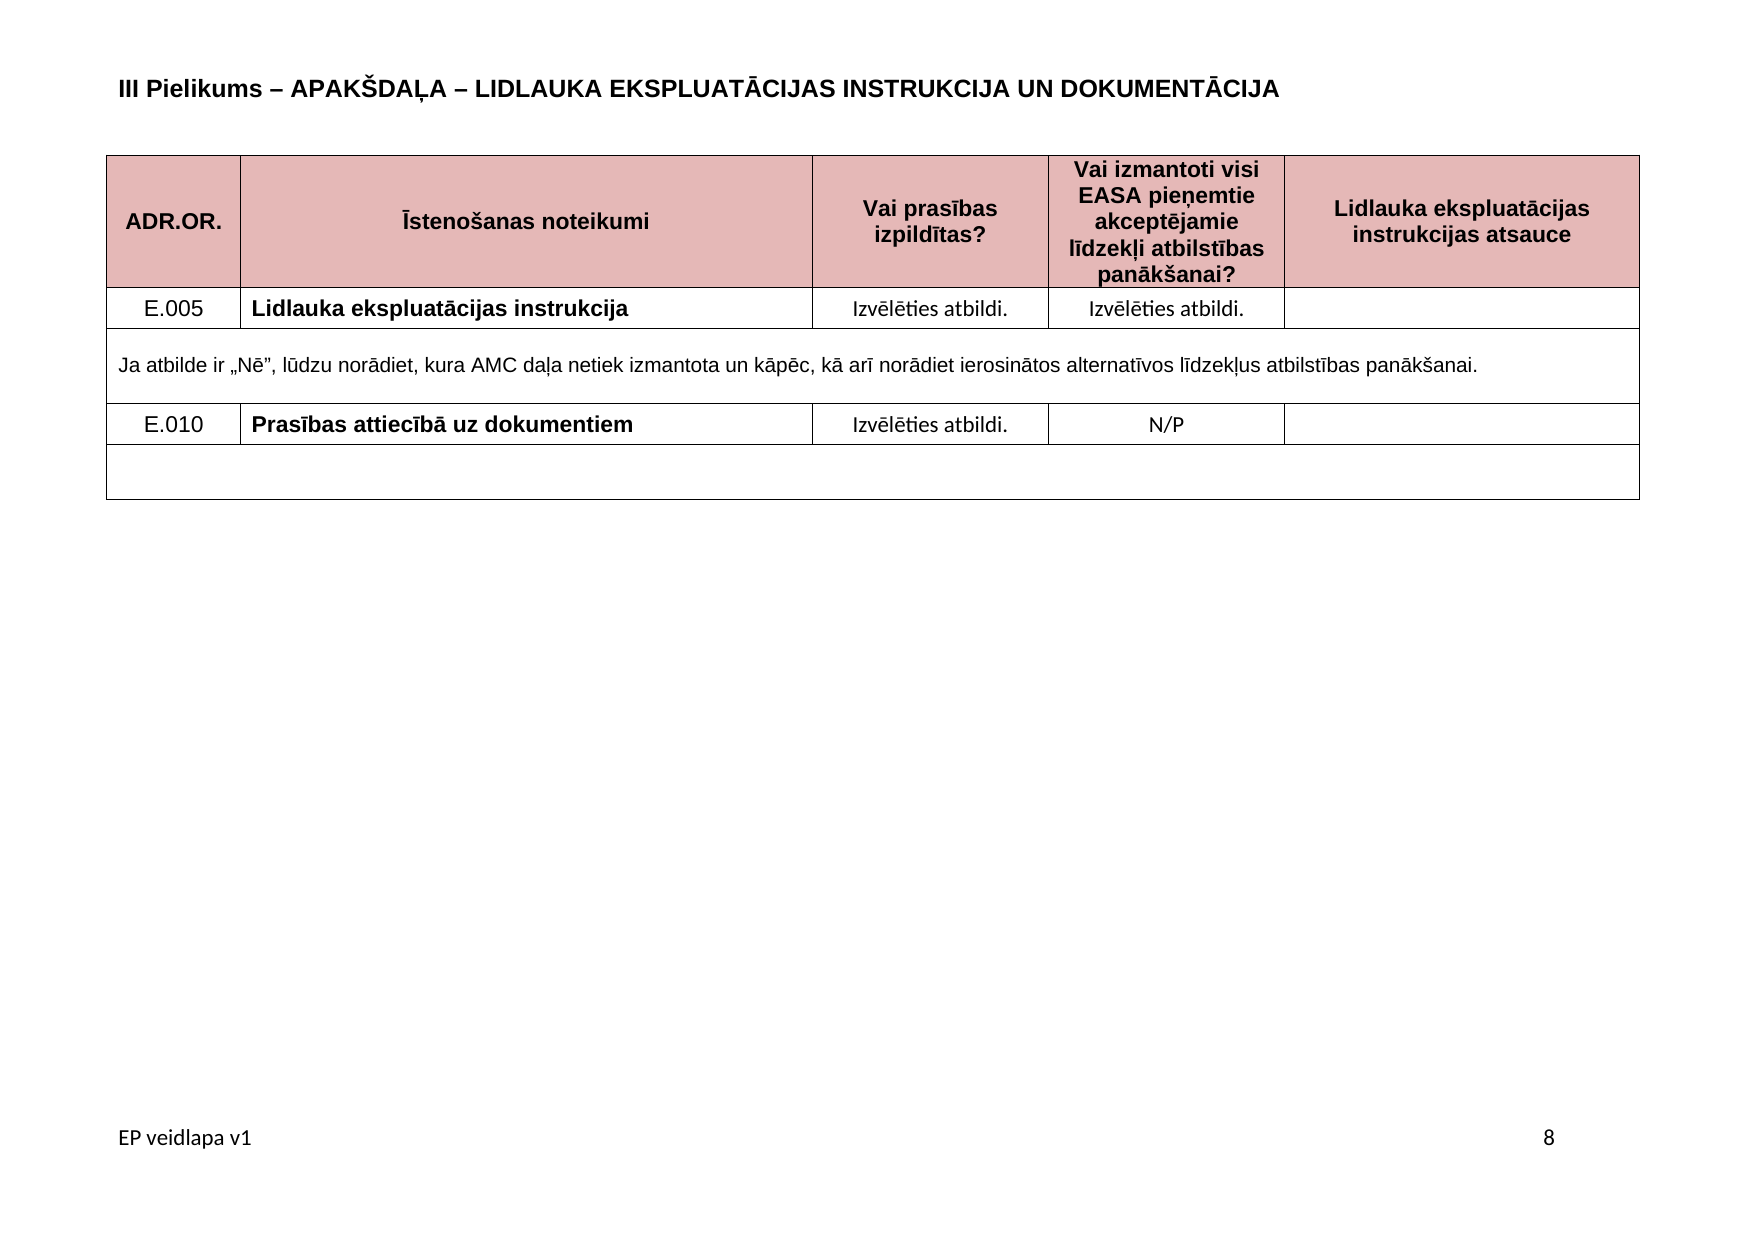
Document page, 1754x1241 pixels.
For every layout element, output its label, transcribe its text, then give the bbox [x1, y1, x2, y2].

table_cell [1285, 404, 1639, 444]
table_header Lidlauka ekspluatācijas instrukcijas atsauce [1285, 156, 1639, 287]
table_cell Lidlauka ekspluatācijas instrukcija [241, 288, 812, 328]
table_header Vai izmantoti visi EASA pieņemtie akceptējamie līdzekļi atbilstības panākšanai? [1049, 156, 1284, 287]
table_header Īstenošanas noteikumi [241, 156, 812, 287]
table_cell E.010 [107, 404, 240, 444]
text III Pielikums – APAKŠDAĻA – LIDLAUKA EKSPLUATĀCIJAS INSTRUKCIJA UN DOKUMENTĀCIJA [118, 74, 1636, 103]
table_cell Prasības attiecībā uz dokumentiem [241, 404, 812, 444]
table_header Vai prasības izpildītas? [813, 156, 1048, 287]
table_cell Ja atbilde ir „Nē”, lūdzu norādiet, kura AMC daļa netiek izmantota un kāpēc, kā arī norādiet ierosinātos alternatīvos līdzekļus atbilstības panākšanai. [107, 329, 1639, 403]
table_cell [1285, 288, 1639, 328]
table_cell [107, 445, 1639, 499]
table_cell E.005 [107, 288, 240, 328]
table_header ADR.OR. [107, 156, 240, 287]
